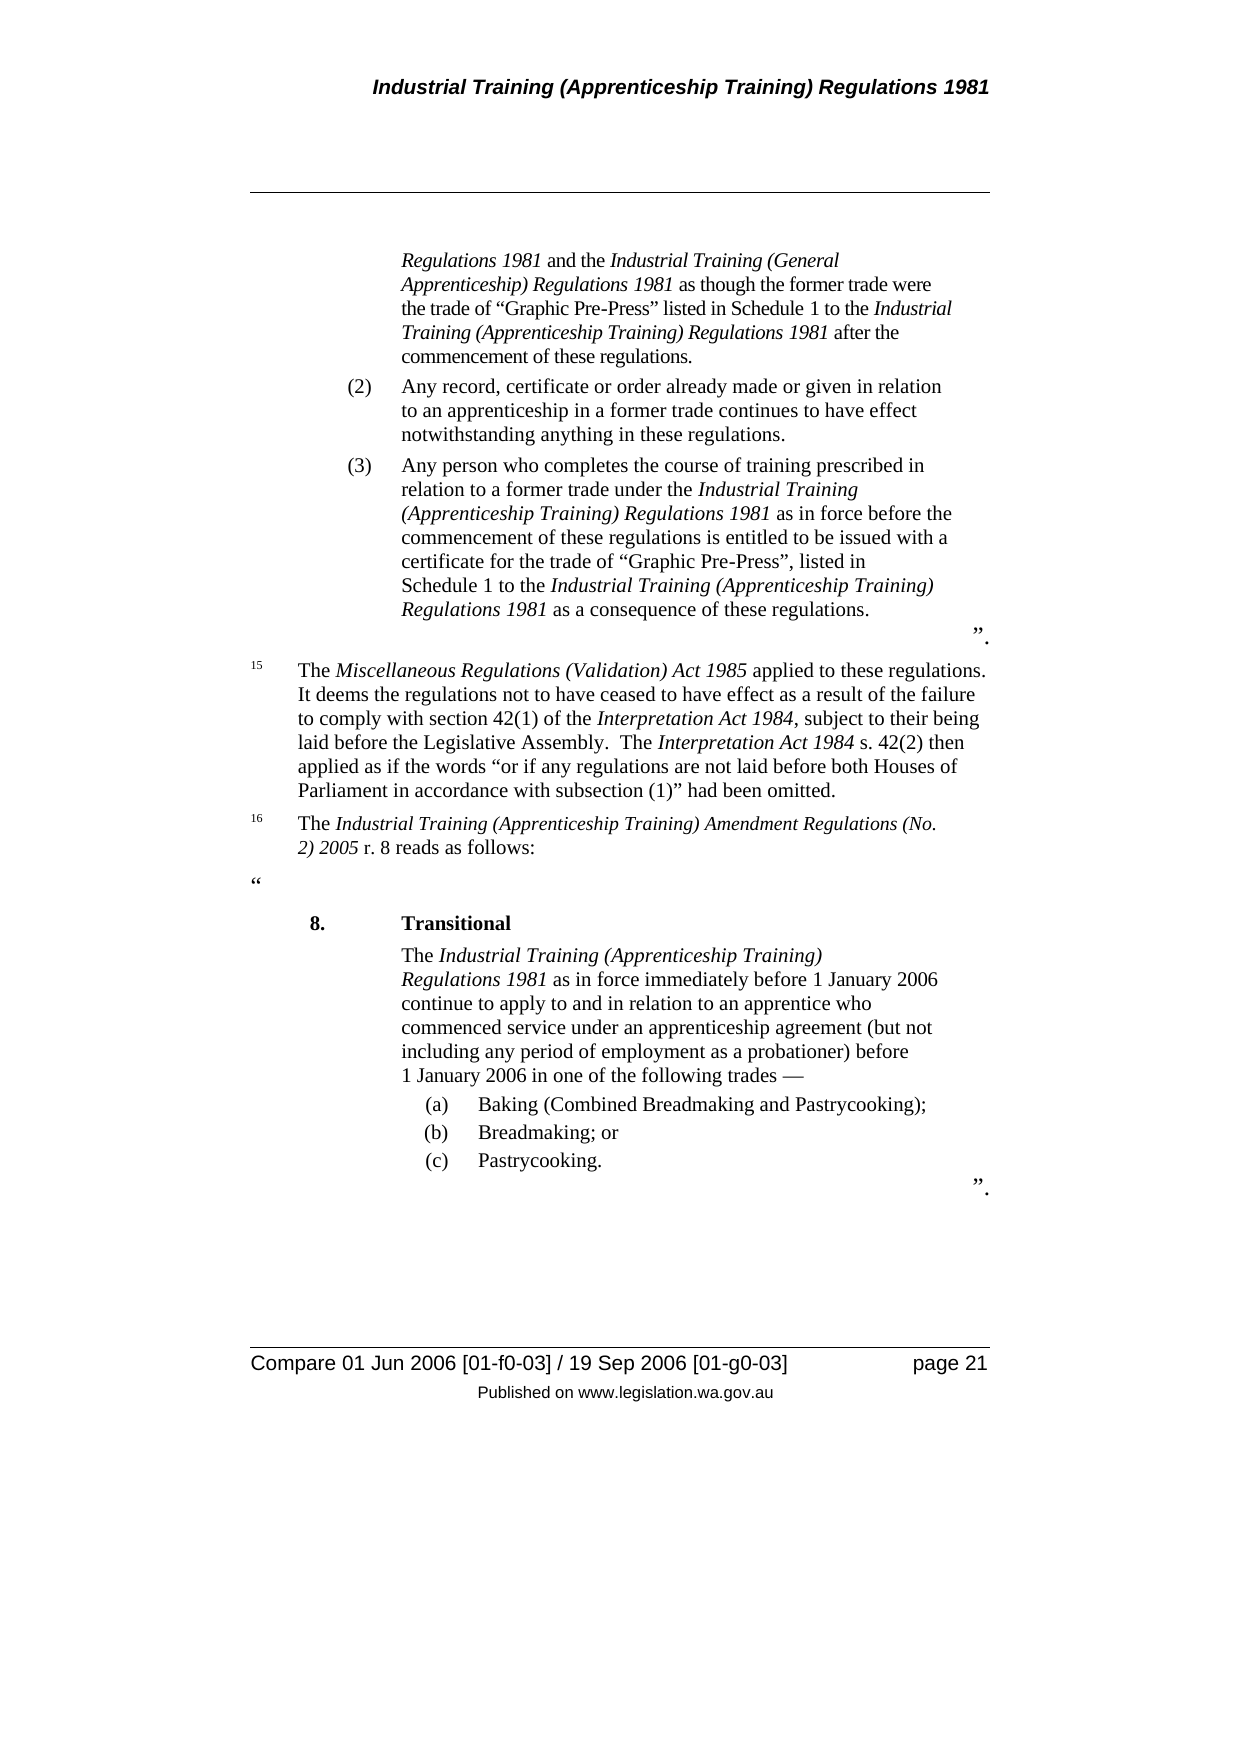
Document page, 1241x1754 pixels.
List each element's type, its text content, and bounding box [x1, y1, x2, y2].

text 15 The Miscellaneous Regulations (Validation) Act 1985 applied to these regulations. It deems the regulations not to have ceased to have effect as a result of the failure to comply with section 42(1) of the Interpretation Act 1984, subject to their being laid before the Legislative Assembly. The Interpretation Act 1984 s. 42(2) then applied as if the words “or if any regulations are not laid before both Houses of Parliament in accordance with subsection (1)” had been omitted. [250, 658, 990, 802]
text ”. [250, 1172, 990, 1201]
text “ [250, 871, 990, 900]
text (3) Any person who completes the course of training prescribed in relation to a former trade under the Industrial Training (Apprenticeship Training) Regulations 1981 as in force before the commencement of these regulations is entitled to be issued with a certificate for the trade of “Graphic Pre-Press”, listed in Schedule 1 to the Industrial Training (Apprenticeship Training) Regulations 1981 as a consequence of these regulations. [312, 452, 960, 621]
text ”. [250, 621, 990, 650]
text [312, 247, 960, 368]
text (2) Any record, certificate or order already made or given in relation to an apprenticeship in a former trade continues to have effect notwithstanding anything in these regulations. [312, 374, 960, 446]
subtitle 8. Transitional [309, 911, 960, 934]
text (a) Baking (Combined Breadmaking and Pastrycooking); [389, 1091, 960, 1116]
text 16 The Industrial Training (Apprenticeship Training) Amendment Regulations (No. 2) 2005 r. 8 reads as follows: [250, 811, 990, 859]
text (c) Pastrycooking. [389, 1148, 960, 1172]
text (b) Breadmaking; or [389, 1120, 960, 1144]
text The Industrial Training (Apprenticeship Training) Regulations 1981 as in force immediately before 1 January 2006 continue to apply to and in relation to an apprentice who commenced service under an apprenticeship agreement (but not including any period of employment as a probationer) before 1 January 2006 in one of the following trades — [312, 943, 960, 1087]
